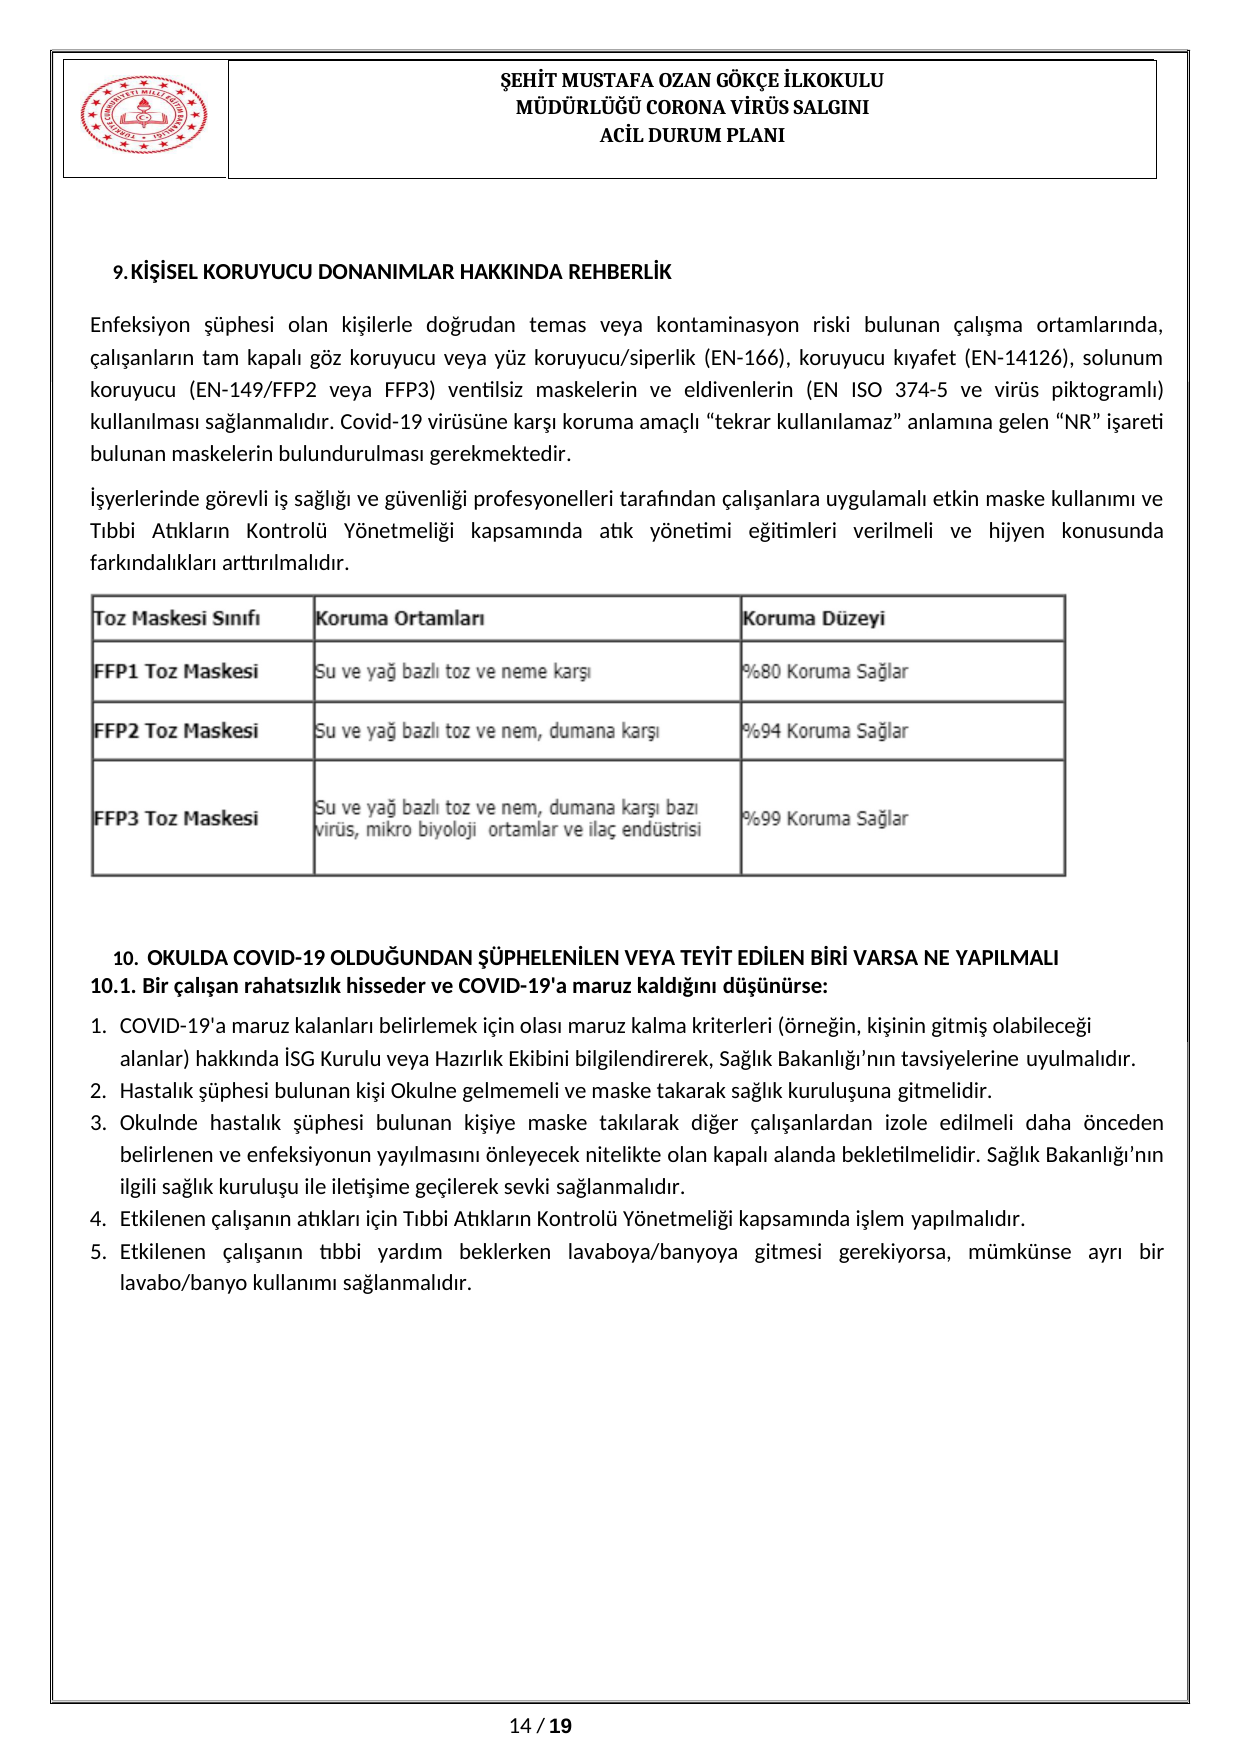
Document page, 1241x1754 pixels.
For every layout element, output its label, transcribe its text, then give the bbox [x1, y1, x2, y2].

subtitle OKULDA COVID-19 OLDUĞUNDAN ŞÜPHELENİLEN VEYA TEYİT EDİLEN BİRİ VARSA NE YAPILMALI [112, 943, 1178, 971]
list Bir çalışan rahatsızlık hisseder ve COVID-19'a maruz kaldığını düşünürse: [89, 971, 1178, 999]
list Hastalık şüphesi bulunan kişi Okulne gelmemeli ve maske takarak sağlık kuruluşuna gitmelidir. [89, 1076, 1178, 1104]
subtitle KİŞİSEL KORUYUCU DONANIMLAR HAKKINDA REHBERLİK [112, 257, 1178, 285]
list Etkilenen çalışanın atıkları için Tıbbi Atıkların Kontrolü Yönetmeliği kapsamında işlem yapılmalıdır. [89, 1204, 1178, 1233]
list Etkilenen çalışanın tıbbi yardım beklerken lavaboya/banyoya gitmesi gerekiyorsa, mümkünse ayrı bir lavabo/banyo kullanımı sağlanmalıdır. [90, 1237, 1166, 1296]
picture [89, 592, 1071, 880]
text İşyerlerinde görevli iş sağlığı ve güvenliği profesyonelleri tarafından çalışanlara uygulamalı etkin maske kullanımı ve Tıbbi Atıkların Kontrolü Yönetmeliği kapsamında atık yönetimi eğitimleri verilmeli ve hijyen konusunda farkındalıkları arttırılmalıdır. [90, 484, 1166, 576]
picture [52, 49, 1187, 53]
picture [52, 1700, 1188, 1704]
picture [80, 75, 208, 154]
text Enfeksiyon şüphesi olan kişilerle doğrudan temas veya kontaminasyon riski bulunan çalışma ortamlarında, çalışanların tam kapalı göz koruyucu veya yüz koruyucu/siperlik (EN-166), koruyucu kıyafet (EN-14126), solunum koruyucu (EN-149/FFP2 veya FFP3) ventilsiz maskelerin ve eldivenlerin (EN ISO 374-5 ve virüs piktogramlı) kullanılması sağlanmalıdır. Covid-19 virüsüne karşı koruma amaçlı “tekrar kullanılamaz” anlamına gelen “NR” işareti bulunan maskelerin bulundurulması gerekmektedir. [90, 310, 1166, 467]
list COVID-19'a maruz kalanları belirlemek için olası maruz kalma kriterleri (örneğin, kişinin gitmiş olabileceği alanlar) hakkında İSG Kurulu veya Hazırlık Ekibini bilgilendirerek, Sağlık Bakanlığı’nın tavsiyelerine uyulmalıdır. [90, 1011, 1166, 1072]
list Okulnde hastalık şüphesi bulunan kişiye maske takılarak diğer çalışanlardan izole edilmeli daha önceden belirlenen ve enfeksiyonun yayılmasını önleyecek nitelikte olan kapalı alanda bekletilmelidir. Sağlık Bakanlığı’nın ilgili sağlık kuruluşu ile iletişime geçilerek sevki sağlanmalıdır. [90, 1108, 1166, 1200]
